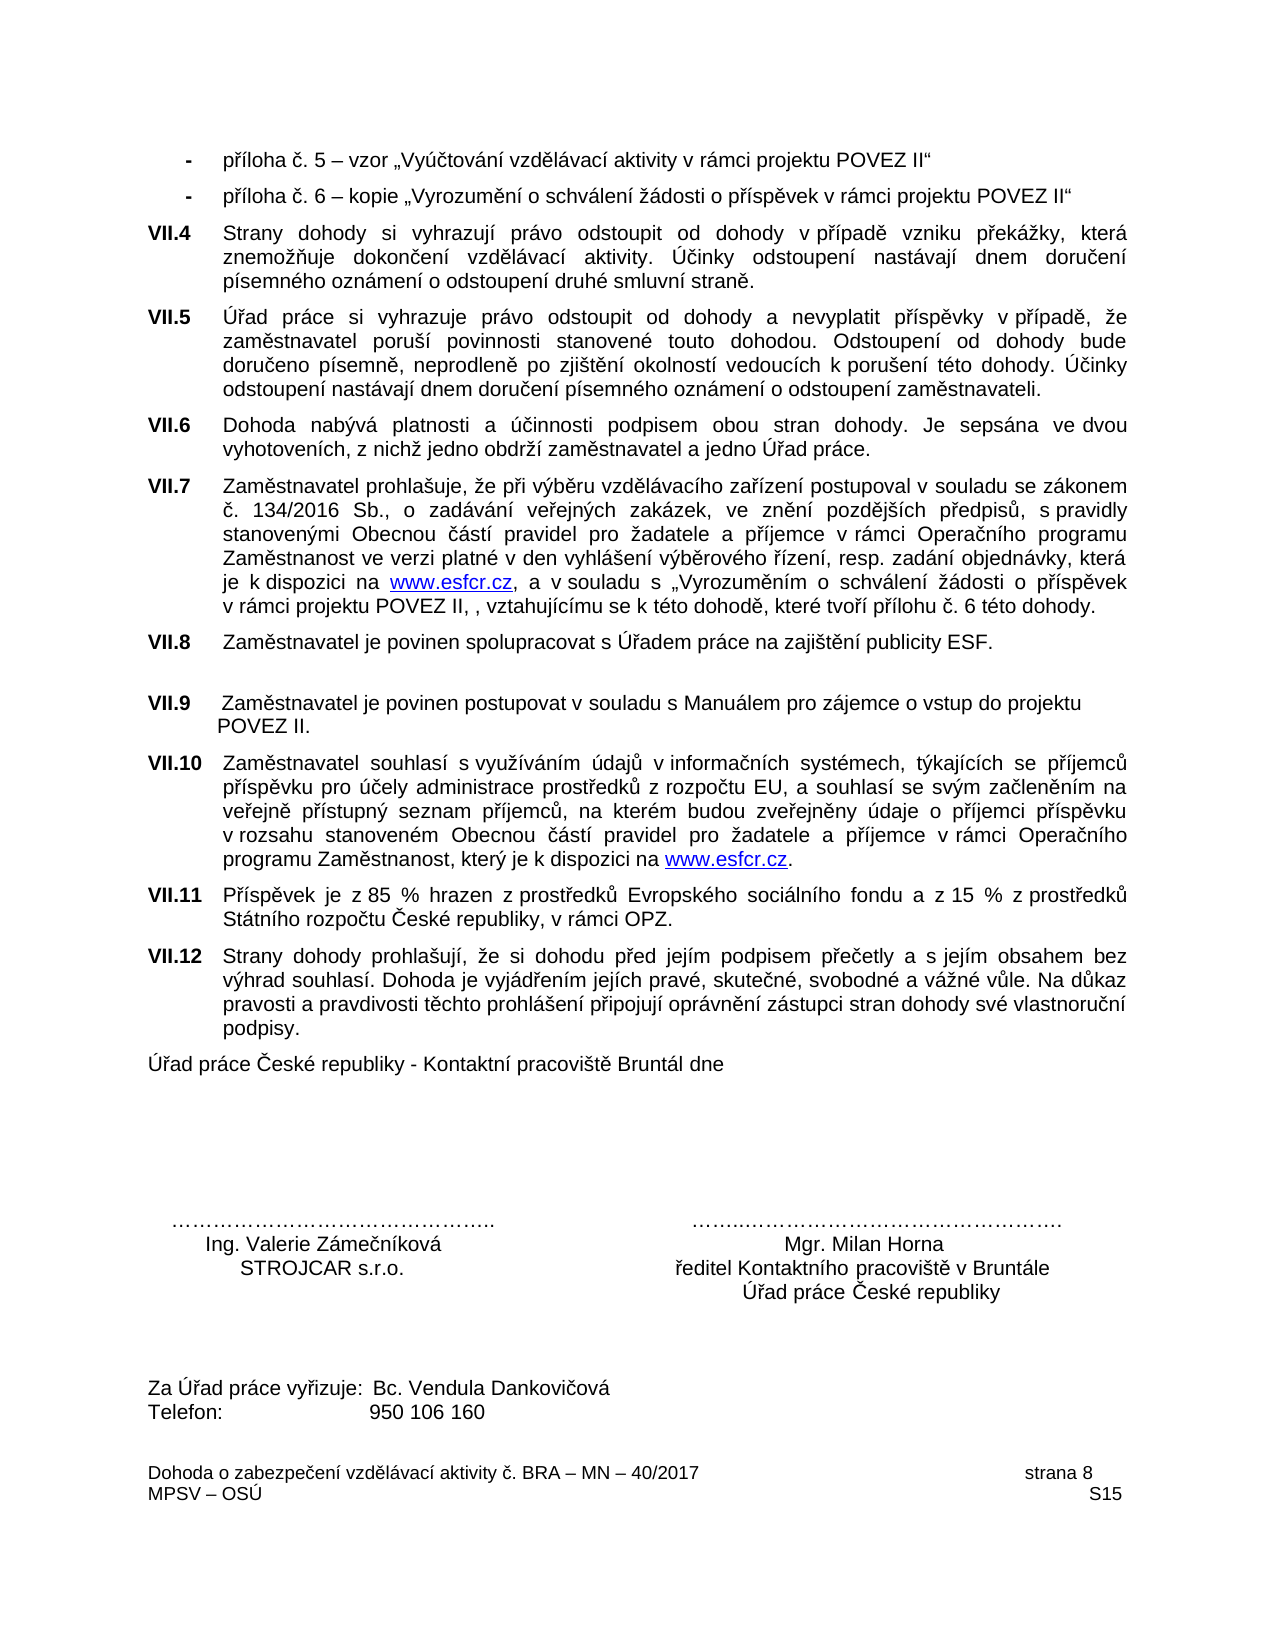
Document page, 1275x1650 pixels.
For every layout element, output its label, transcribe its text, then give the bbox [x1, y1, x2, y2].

text Telefon: 950 106 160 [148, 1400, 1127, 1424]
list VII.11 Příspěvek je z 85 % hrazen z prostředků Evropského sociálního fondu a z 15 % z prostředků Státního rozpočtu České republiky, v rámci OPZ. [148, 883, 1127, 931]
list VII.10 Zaměstnavatel souhlasí s využíváním údajů v informačních systémech, týkajících se příjemců příspěvku pro účely administrace prostředků z rozpočtu EU, a souhlasí se svým začleněním na veřejně přístupný seznam příjemců, na kterém budou zveřejněny údaje o příjemci příspěvku v rozsahu stanoveném Obecnou částí pravidel pro žadatele a příjemce v rámci Operačního programu Zaměstnanost, který je k dispozici na www.esfcr.cz. [148, 751, 1127, 871]
list VII.7 Zaměstnavatel prohlašuje, že při výběru vzdělávacího zařízení postupoval v souladu se zákonem č. 134/2016 Sb., o zadávání veřejných zakázek, ve znění pozdějších předpisů, s pravidly stanovenými Obecnou částí pravidel pro žadatele a příjemce v rámci Operačního programu Zaměstnanost ve verzi platné v den vyhlášení výběrového řízení, resp. zadání objednávky, která je k dispozici na www.esfcr.cz, a v souladu s „Vyrozuměním o schválení žádosti o příspěvek v rámci projektu POVEZ II, , vztahujícímu se k této dohodě, které tvoří přílohu č. 6 této dohody. [148, 474, 1127, 617]
list VII.8 Zaměstnavatel je povinen spolupracovat s Úřadem práce na zajištění publicity ESF. [148, 630, 1127, 654]
list příloha č. 6 – kopie „Vyrozumění o schválení žádosti o příspěvek v rámci projektu POVEZ II“ [185, 184, 1127, 208]
text POVEZ II. [148, 714, 1127, 738]
list VII.12 Strany dohody prohlašují, že si dohodu před jejím podpisem přečetly a s jejím obsahem bez výhrad souhlasí. Dohoda je vyjádřením jejích pravé, skutečné, svobodné a vážné vůle. Na důkaz pravosti a pravdivosti těchto prohlášení připojují oprávnění zástupci stran dohody své vlastnoruční podpisy. [148, 943, 1127, 1039]
text STROJCAR s.r.o. ředitel Kontaktního pracoviště v Bruntále [148, 1256, 1127, 1280]
text Úřad práce České republiky [148, 1280, 1127, 1304]
list VII.5 Úřad práce si vyhrazuje právo odstoupit od dohody a nevyplatit příspěvky v případě, že zaměstnavatel poruší povinnosti stanovené touto dohodou. Odstoupení od dohody bude doručeno písemně, neprodleně po zjištění okolností vedoucích k porušení této dohody. Účinky odstoupení nastávají dnem doručení písemného oznámení o odstoupení zaměstnavateli. [148, 305, 1127, 401]
text Ing. Valerie Zámečníková Mgr. Milan Horna [148, 1232, 1127, 1256]
text ……………………………………….. ……..………………………………………. [148, 1208, 1127, 1232]
list VII.4 Strany dohody si vyhrazují právo odstoupit od dohody v případě vzniku překážky, která znemožňuje dokončení vzdělávací aktivity. Účinky odstoupení nastávají dnem doručení písemného oznámení o odstoupení druhé smluvní straně. [148, 221, 1127, 292]
list Úřad práce České republiky - Kontaktní pracoviště Bruntál dne [148, 1052, 1127, 1076]
list VII.6 Dohoda nabývá platnosti a účinnosti podpisem obou stran dohody. Je sepsána ve dvou vyhotoveních, z nichž jedno obdrží zaměstnavatel a jedno Úřad práce. [148, 413, 1127, 461]
list příloha č. 5 – vzor „Vyúčtování vzdělávací aktivity v rámci projektu POVEZ II“ [185, 148, 1127, 172]
text VII.9 Zaměstnavatel je povinen postupovat v souladu s Manuálem pro zájemce o vstup do projektu [148, 690, 1127, 714]
text Za Úřad práce vyřizuje: Bc. Vendula Dankovičová [148, 1376, 1127, 1400]
